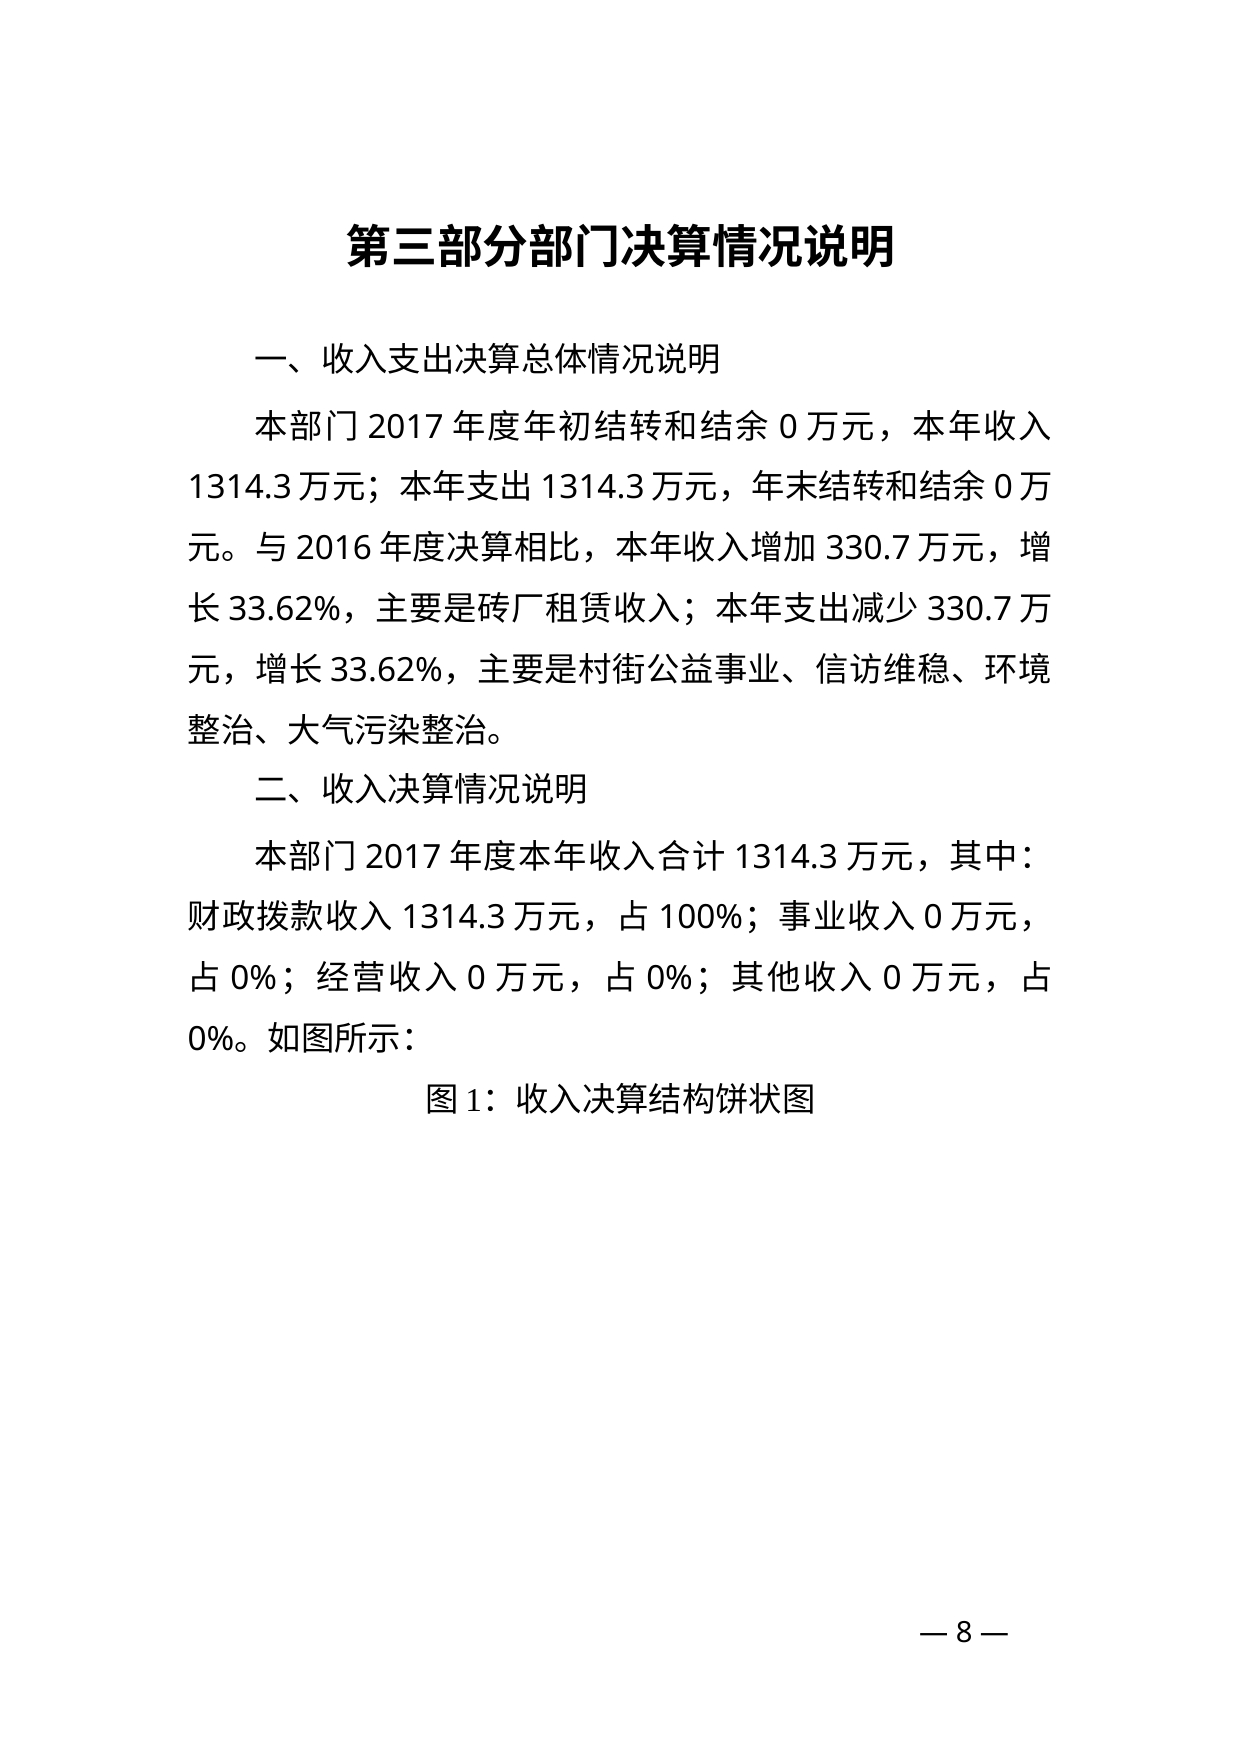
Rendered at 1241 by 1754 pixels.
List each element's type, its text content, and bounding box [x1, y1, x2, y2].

text 本部门2017年度年初结转和结余0万元，本年收入1314.3万元；本年支出1314.3万元，年末结转和结余0万元。与2016年度决算相比，本年收入增加330.7万元，增长33.62%，主要是砖厂租赁收入；本年支出减少330.7万元，增长33.62%，主要是村街公益事业、信访维稳、环境整治、大气污染整治。 [187, 389, 1053, 754]
subtitle 一、收入支出决算总体情况说明 [187, 324, 1053, 389]
text 图1：收入决算结构饼状图 [187, 1063, 1053, 1124]
subtitle 二、收入决算情况说明 [187, 754, 1053, 819]
text 本部门2017年度本年收入合计1314.3万元，其中：财政拨款收入1314.3万元，占100%；事业收入0万元，占0%；经营收入0万元，占0%；其他收入0万元，占0%。如图所示： [187, 819, 1053, 1063]
subtitle 第三部分部门决算情况说明 [187, 194, 1053, 292]
